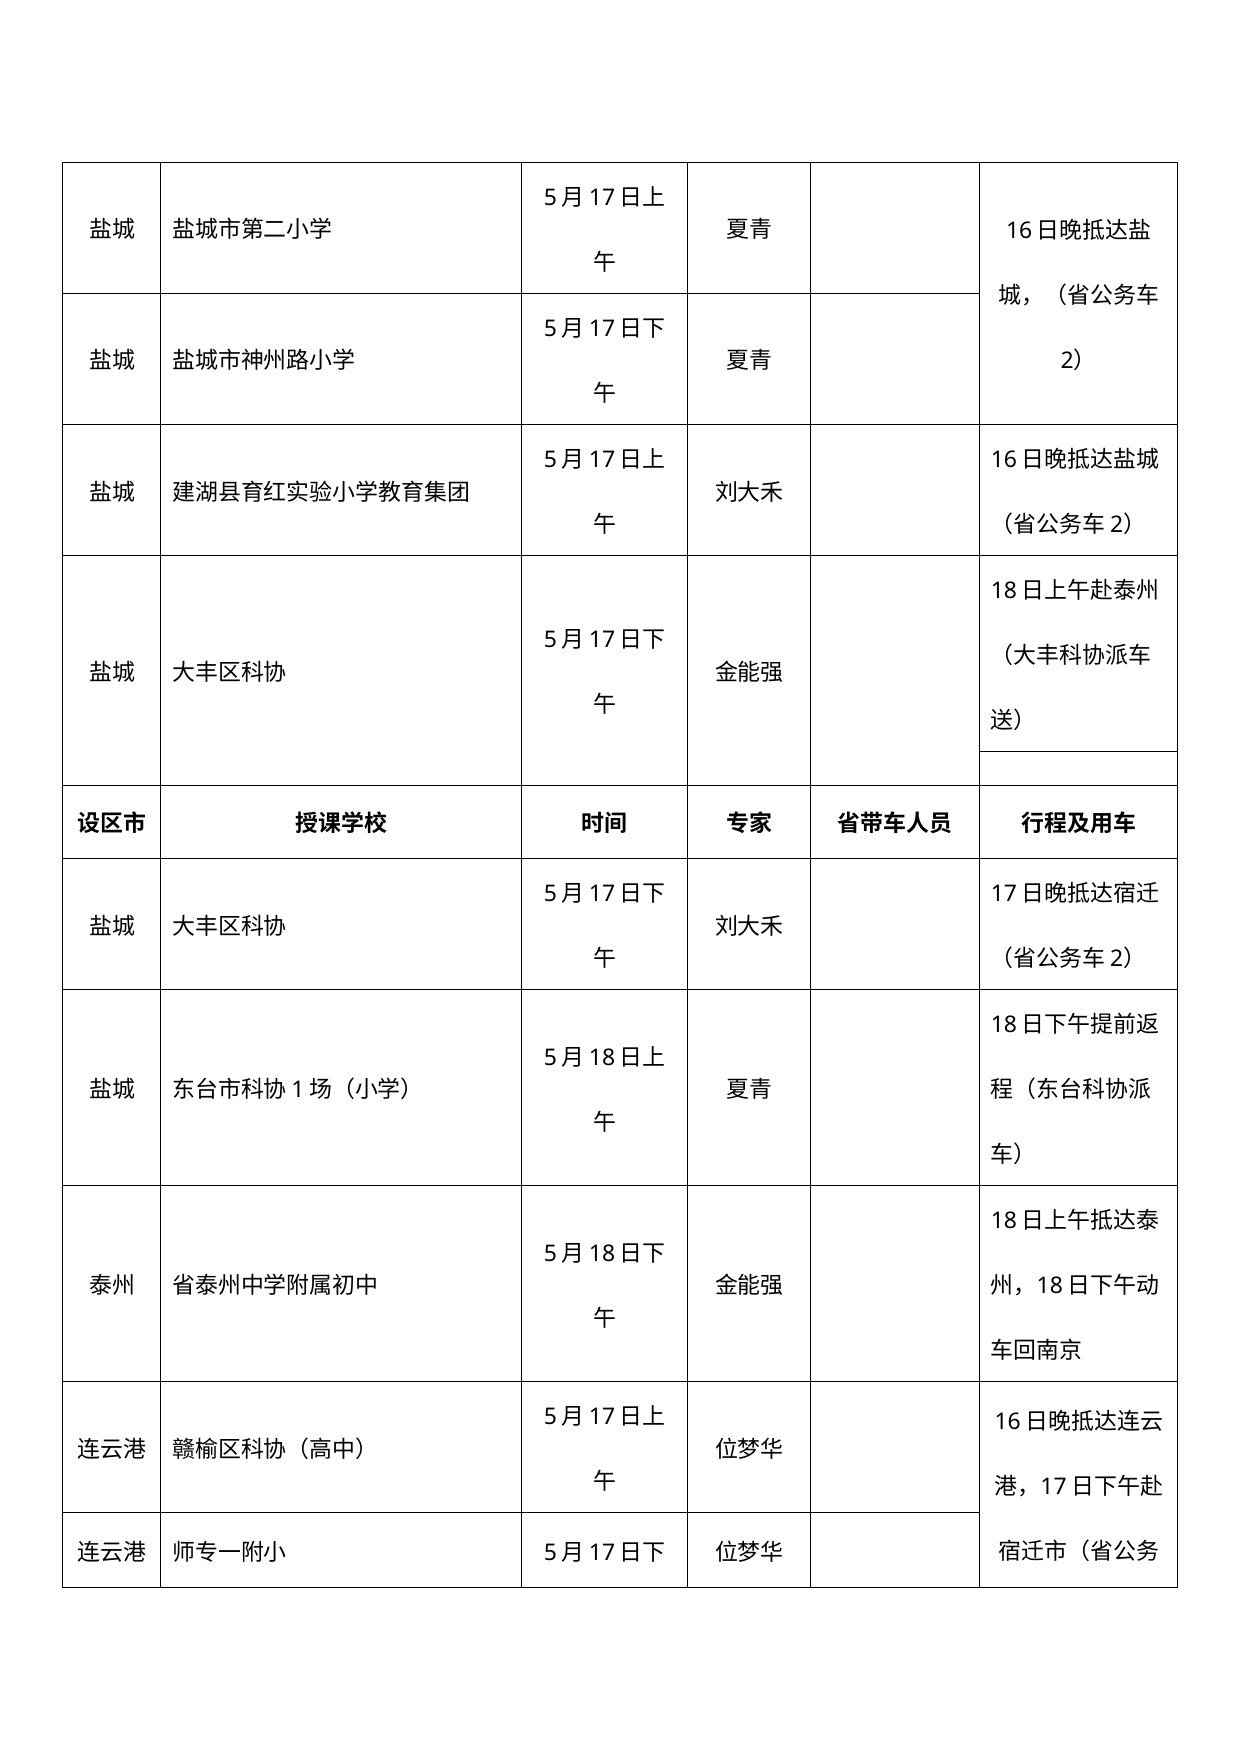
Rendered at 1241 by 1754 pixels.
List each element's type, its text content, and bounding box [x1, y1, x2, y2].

table_cell 连云港 [63, 1382, 160, 1512]
table_cell 刘大禾 [688, 425, 810, 555]
table_cell 位梦华 [688, 1513, 810, 1587]
table_cell 师专一附小 [161, 1513, 521, 1587]
table_cell [811, 1513, 979, 1587]
table_cell 盐城 [63, 425, 160, 555]
table_cell [811, 163, 979, 293]
table_cell 盐城 [63, 556, 160, 785]
table_cell [811, 1186, 979, 1381]
table_cell 泰州 [63, 1186, 160, 1381]
table_cell 5月17日上午 [522, 425, 687, 555]
table_cell [811, 859, 979, 989]
table_cell 夏青 [688, 294, 810, 424]
table_cell 18日上午赴泰州（大丰科协派车送） [980, 556, 1177, 751]
table_cell 5月18日下午 [522, 1186, 687, 1381]
table_cell 盐城 [63, 163, 160, 293]
table_cell 18日上午抵达泰州，18日下午动车回南京 [980, 1186, 1177, 1381]
table_cell [811, 556, 979, 785]
table_cell 夏青 [688, 163, 810, 293]
table_cell 盐城 [63, 294, 160, 424]
table_cell 17日晚抵达宿迁（省公务车2） [980, 859, 1177, 989]
table_cell [811, 1382, 979, 1512]
table_cell 盐城市神州路小学 [161, 294, 521, 424]
table_cell 位梦华 [688, 1382, 810, 1512]
table_cell 5月17日下午 [522, 556, 687, 785]
table_cell 16日晚抵达连云港，17日下午赴宿迁市（省公务车3） [980, 1382, 1177, 1587]
table_cell 连云港 [63, 1513, 160, 1587]
table_cell 16日晚抵达盐城，（省公务车2） [980, 163, 1177, 424]
table_cell [811, 294, 979, 424]
table_cell 省带车人员 [811, 786, 979, 858]
table_cell 东台市科协1场（小学） [161, 990, 521, 1185]
table_cell 刘大禾 [688, 859, 810, 989]
table_cell [811, 425, 979, 555]
table_cell 省泰州中学附属初中 [161, 1186, 521, 1381]
table_cell 5月17日上午 [522, 163, 687, 293]
table_cell 金能强 [688, 556, 810, 785]
table_cell 金能强 [688, 1186, 810, 1381]
table_cell 赣榆区科协（高中） [161, 1382, 521, 1512]
table_cell 建湖县育红实验小学教育集团 [161, 425, 521, 555]
table_cell 大丰区科协 [161, 556, 521, 785]
table_cell 授课学校 [161, 786, 521, 858]
table_cell 设区市 [63, 786, 160, 858]
table_cell 18日下午提前返程（东台科协派车） [980, 990, 1177, 1185]
table_cell 时间 [522, 786, 687, 858]
table_cell 大丰区科协 [161, 859, 521, 989]
table_cell 盐城 [63, 990, 160, 1185]
table_cell 5月17日上午 [522, 1382, 687, 1512]
table_cell [811, 990, 979, 1185]
table_cell 5月17日下午 [522, 859, 687, 989]
table_cell 5月18日上午 [522, 990, 687, 1185]
table_cell 专家 [688, 786, 810, 858]
table_cell [980, 752, 1177, 785]
table_cell 夏青 [688, 990, 810, 1185]
table_cell 16日晚抵达盐城（省公务车2） [980, 425, 1177, 555]
table_cell 5月17日下午 [522, 1513, 687, 1587]
table_cell 行程及用车 [980, 786, 1177, 858]
table_cell 5月17日下午 [522, 294, 687, 424]
table_cell 盐城市第二小学 [161, 163, 521, 293]
table_cell 盐城 [63, 859, 160, 989]
